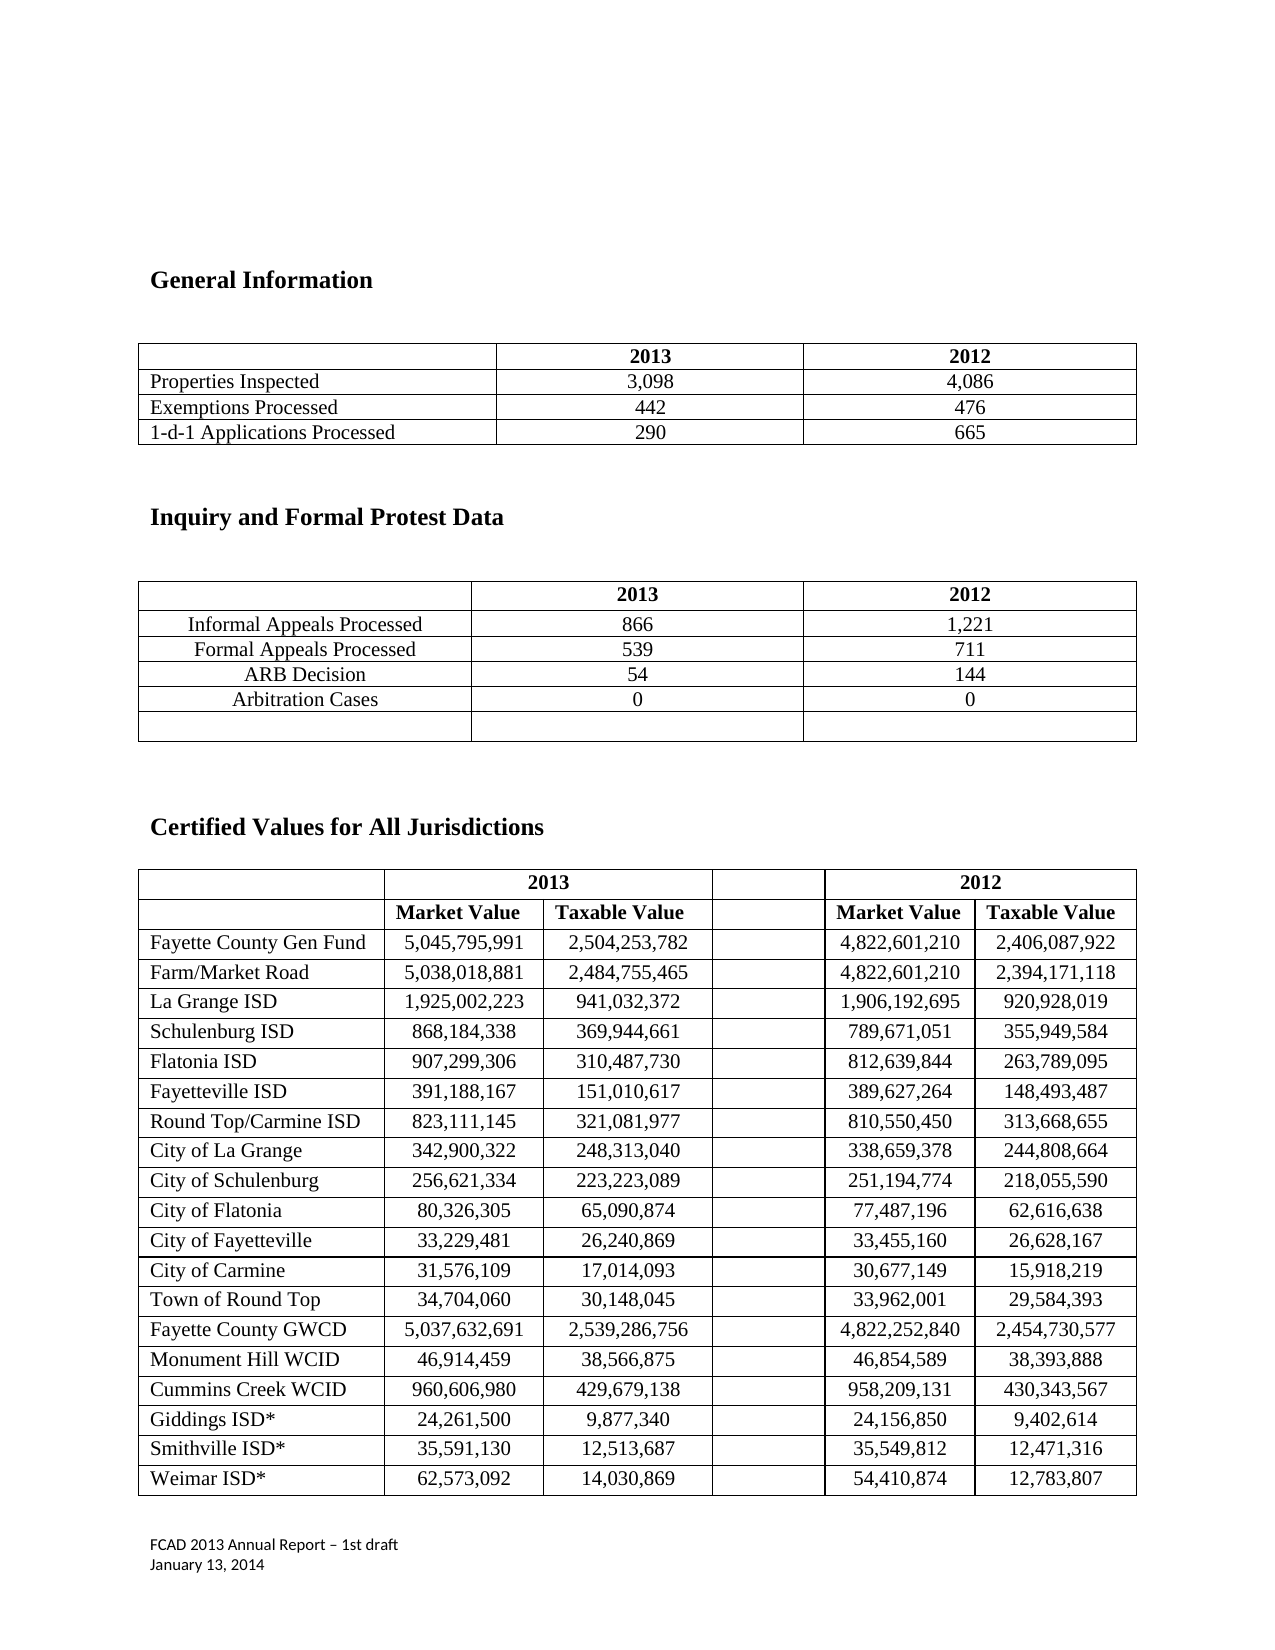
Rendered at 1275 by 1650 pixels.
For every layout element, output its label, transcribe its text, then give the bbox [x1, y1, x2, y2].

table_cell 3,098 [497, 370, 803, 393]
table_cell Giddings ISD* [139, 1406, 384, 1435]
table_cell 248,313,040 [544, 1138, 712, 1167]
table_cell 31,576,109 [385, 1258, 543, 1286]
table_header 2012 [804, 582, 1136, 610]
table_header [139, 344, 496, 368]
table_cell 29,584,393 [976, 1287, 1136, 1316]
table_cell [713, 1377, 824, 1405]
table_cell Monument Hill WCID [139, 1347, 384, 1376]
table_cell 77,487,196 [826, 1198, 974, 1227]
table_cell [713, 1138, 824, 1167]
table_header [139, 582, 471, 610]
table_cell 34,704,060 [385, 1287, 543, 1316]
table_header 2013 [472, 582, 803, 610]
table_cell 442 [497, 395, 803, 419]
table_cell 5,045,795,991 [385, 930, 543, 958]
table_cell 290 [497, 420, 803, 444]
table_cell 15,918,219 [976, 1258, 1136, 1286]
table_cell 868,184,338 [385, 1019, 543, 1048]
table_cell 151,010,617 [544, 1079, 712, 1107]
table_cell 80,326,305 [385, 1198, 543, 1227]
table_cell Smithville ISD* [139, 1436, 384, 1465]
table_cell 711 [804, 637, 1136, 661]
table_cell Farm/Market Road [139, 960, 384, 988]
table_cell 14,030,869 [544, 1466, 712, 1495]
table_cell 2,484,755,465 [544, 960, 712, 988]
table_cell 35,591,130 [385, 1436, 543, 1465]
table_cell 12,513,687 [544, 1436, 712, 1465]
table_cell 369,944,661 [544, 1019, 712, 1048]
table_cell 9,402,614 [976, 1406, 1136, 1435]
table_cell City of Carmine [139, 1258, 384, 1286]
table_cell 223,223,089 [544, 1168, 712, 1197]
table_cell [713, 1049, 824, 1078]
table_cell Taxable Value [544, 900, 712, 929]
table_cell 62,573,092 [385, 1466, 543, 1495]
table_header 2013 [497, 344, 803, 368]
table_cell 5,038,018,881 [385, 960, 543, 988]
table_cell 0 [804, 687, 1136, 711]
table_cell Arbitration Cases [139, 687, 471, 711]
table_cell [713, 1406, 824, 1435]
table_cell 958,209,131 [826, 1377, 974, 1405]
table_cell Fayetteville ISD [139, 1079, 384, 1107]
table_cell 24,261,500 [385, 1406, 543, 1435]
table_cell 17,014,093 [544, 1258, 712, 1286]
table_cell [472, 712, 803, 741]
table_cell 1,906,192,695 [826, 989, 974, 1018]
table_cell [139, 900, 384, 929]
table_header 2012 [826, 870, 1136, 899]
table_cell 960,606,980 [385, 1377, 543, 1405]
table_cell 12,783,807 [976, 1466, 1136, 1495]
table_cell 38,566,875 [544, 1347, 712, 1376]
table_cell 429,679,138 [544, 1377, 712, 1405]
table_cell 342,900,322 [385, 1138, 543, 1167]
table_cell 33,229,481 [385, 1228, 543, 1256]
table_cell 355,949,584 [976, 1019, 1136, 1048]
table_cell 9,877,340 [544, 1406, 712, 1435]
table_cell 789,671,051 [826, 1019, 974, 1048]
table_cell [713, 1258, 824, 1286]
table_cell 30,148,045 [544, 1287, 712, 1316]
table_cell Market Value [826, 900, 974, 929]
table_cell [713, 1019, 824, 1048]
table_cell Properties Inspected [139, 370, 496, 393]
table_cell City of Fayetteville [139, 1228, 384, 1256]
table_cell 920,928,019 [976, 989, 1136, 1018]
table_cell 12,471,316 [976, 1436, 1136, 1465]
table_cell 823,111,145 [385, 1109, 543, 1137]
table_cell Flatonia ISD [139, 1049, 384, 1078]
table_cell 866 [472, 611, 803, 636]
table_cell 244,808,664 [976, 1138, 1136, 1167]
table_cell 251,194,774 [826, 1168, 974, 1197]
table_cell Cummins Creek WCID [139, 1377, 384, 1405]
table_cell [713, 1198, 824, 1227]
table_cell 4,822,252,840 [826, 1317, 974, 1346]
table_cell Schulenburg ISD [139, 1019, 384, 1048]
table_cell 65,090,874 [544, 1198, 712, 1227]
table_cell 0 [472, 687, 803, 711]
table_cell 35,549,812 [826, 1436, 974, 1465]
table_cell 46,914,459 [385, 1347, 543, 1376]
table_cell Informal Appeals Processed [139, 611, 471, 636]
table_header [139, 870, 384, 899]
table_cell 338,659,378 [826, 1138, 974, 1167]
table_cell 313,668,655 [976, 1109, 1136, 1137]
table_cell Fayette County GWCD [139, 1317, 384, 1346]
table_cell 256,621,334 [385, 1168, 543, 1197]
table_cell Fayette County Gen Fund [139, 930, 384, 958]
table_cell 665 [804, 420, 1136, 444]
table_cell 2,454,730,577 [976, 1317, 1136, 1346]
table_cell 263,789,095 [976, 1049, 1136, 1078]
table_cell [713, 1436, 824, 1465]
table_cell 144 [804, 662, 1136, 686]
table_cell [713, 930, 824, 958]
table_cell [139, 712, 471, 741]
table_cell 1-d-1 Applications Processed [139, 420, 496, 444]
table_cell 26,628,167 [976, 1228, 1136, 1256]
table_cell Exemptions Processed [139, 395, 496, 419]
table_cell 4,086 [804, 370, 1136, 393]
table_cell 30,677,149 [826, 1258, 974, 1286]
table_cell [713, 960, 824, 988]
table_cell [713, 1317, 824, 1346]
table_cell Weimar ISD* [139, 1466, 384, 1495]
table_cell Market Value [385, 900, 543, 929]
table_cell 2,504,253,782 [544, 930, 712, 958]
table_cell 46,854,589 [826, 1347, 974, 1376]
table_cell 2,406,087,922 [976, 930, 1136, 958]
table_cell 33,455,160 [826, 1228, 974, 1256]
table_cell [713, 900, 824, 929]
table_cell City of Flatonia [139, 1198, 384, 1227]
table_cell 310,487,730 [544, 1049, 712, 1078]
table_cell 54,410,874 [826, 1466, 974, 1495]
table_cell 391,188,167 [385, 1079, 543, 1107]
table_cell 812,639,844 [826, 1049, 974, 1078]
table_cell 4,822,601,210 [826, 960, 974, 988]
table_cell [713, 1287, 824, 1316]
table_cell 321,081,977 [544, 1109, 712, 1137]
table_cell Formal Appeals Processed [139, 637, 471, 661]
table_header [713, 870, 824, 899]
table_cell 218,055,590 [976, 1168, 1136, 1197]
table_cell La Grange ISD [139, 989, 384, 1018]
table_header 2013 [385, 870, 712, 899]
text General Information [150, 265, 1125, 294]
table_cell 1,925,002,223 [385, 989, 543, 1018]
table_cell [713, 1168, 824, 1197]
table_cell [713, 1109, 824, 1137]
table_cell Taxable Value [976, 900, 1136, 929]
table_cell [713, 1228, 824, 1256]
table_cell [713, 989, 824, 1018]
table_cell 148,493,487 [976, 1079, 1136, 1107]
table_cell 62,616,638 [976, 1198, 1136, 1227]
table_cell 33,962,001 [826, 1287, 974, 1316]
table_cell 2,539,286,756 [544, 1317, 712, 1346]
text Inquiry and Formal Protest Data [150, 502, 1125, 531]
table_cell 430,343,567 [976, 1377, 1136, 1405]
table_cell 1,221 [804, 611, 1136, 636]
table_cell 2,394,171,118 [976, 960, 1136, 988]
table_cell 907,299,306 [385, 1049, 543, 1078]
table_cell 810,550,450 [826, 1109, 974, 1137]
table_cell Town of Round Top [139, 1287, 384, 1316]
table_cell ARB Decision [139, 662, 471, 686]
text Certified Values for All Jurisdictions [150, 812, 1125, 840]
table_cell City of Schulenburg [139, 1168, 384, 1197]
table_cell City of La Grange [139, 1138, 384, 1167]
table_cell [713, 1079, 824, 1107]
table_cell 5,037,632,691 [385, 1317, 543, 1346]
table_cell 24,156,850 [826, 1406, 974, 1435]
table_cell 54 [472, 662, 803, 686]
table_cell 941,032,372 [544, 989, 712, 1018]
table_cell [713, 1466, 824, 1495]
table_header 2012 [804, 344, 1136, 368]
table_cell [713, 1347, 824, 1376]
table_cell 389,627,264 [826, 1079, 974, 1107]
table_cell 26,240,869 [544, 1228, 712, 1256]
table_cell Round Top/Carmine ISD [139, 1109, 384, 1137]
table_cell 539 [472, 637, 803, 661]
table_cell 4,822,601,210 [826, 930, 974, 958]
table_cell [804, 712, 1136, 741]
table_cell 38,393,888 [976, 1347, 1136, 1376]
table_cell 476 [804, 395, 1136, 419]
